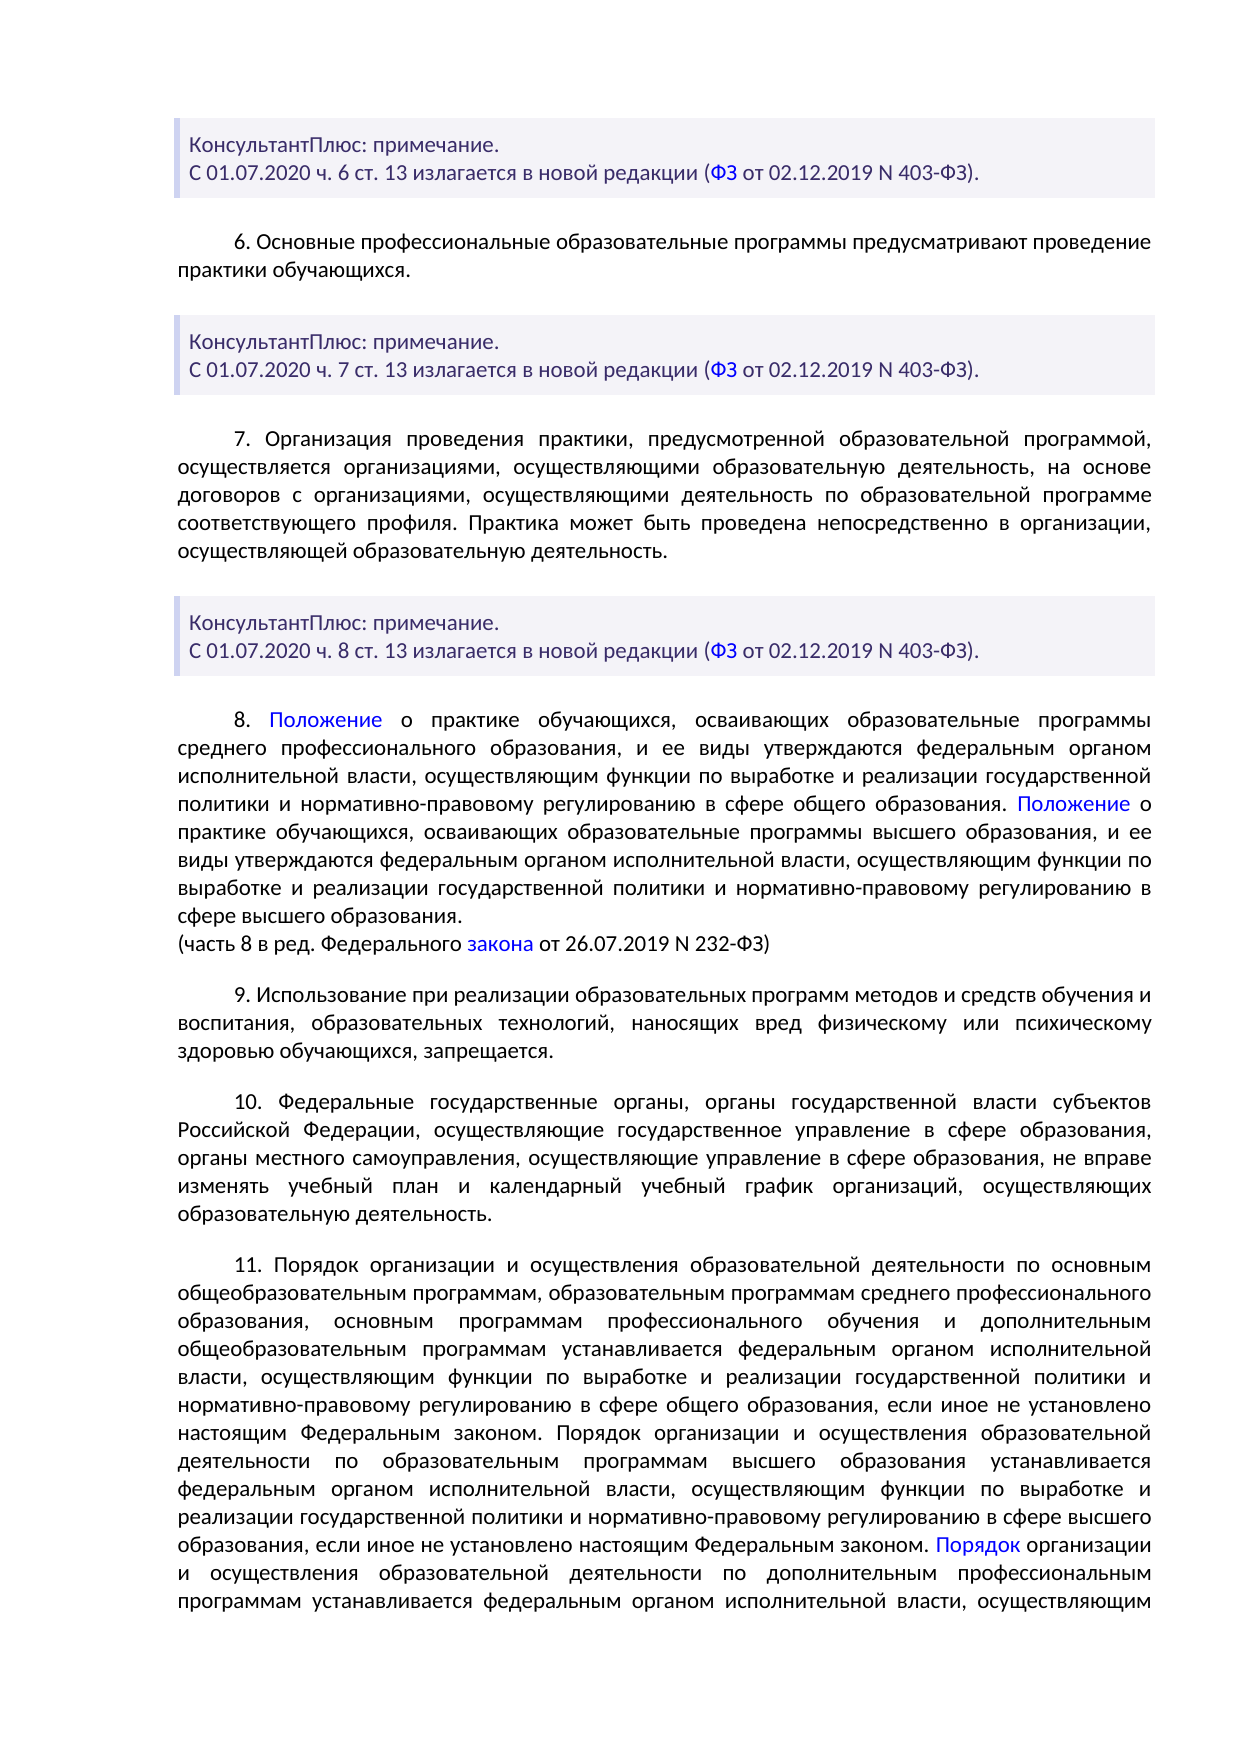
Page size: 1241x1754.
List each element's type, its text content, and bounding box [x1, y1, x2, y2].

text 10. Федеральные государственные органы, органы государственной власти субъектов Российской Федерации, осуществляющие государственное управление в сфере образования, органы местного самоуправления, осуществляющие управление в сфере образования, не вправе изменять учебный план и календарный учебный график организаций, осуществляющих образовательную деятельность. [177, 1087, 1152, 1227]
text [177, 1250, 1152, 1614]
text 6. Основные профессиональные образовательные программы предусматривают проведение практики обучающихся. [177, 227, 1152, 283]
text 9. Использование при реализации образовательных программ методов и средств обучения и воспитания, образовательных технологий, наносящих вред физическому или психическому здоровью обучающихся, запрещается. [177, 980, 1152, 1064]
text 7. Организация проведения практики, предусмотренной образовательной программой, осуществляется организациями, осуществляющими образовательную деятельность, на основе договоров с организациями, осуществляющими деятельность по образовательной программе соответствующего профиля. Практика может быть проведена непосредственно в организации, осуществляющей образовательную деятельность. [177, 424, 1152, 564]
text 8. Положение о практике обучающихся, осваивающих образовательные программы среднего профессионального образования, и ее виды утверждаются федеральным органом исполнительной власти, осуществляющим функции по выработке и реализации государственной политики и нормативно-правовому регулированию в сфере общего образования. Положение о практике обучающихся, осваивающих образовательные программы высшего образования, и ее виды утверждаются федеральным органом исполнительной власти, осуществляющим функции по выработке и реализации государственной политики и нормативно-правовому регулированию в сфере высшего образования. [177, 705, 1152, 929]
table_header КонсультантПлюс: примечание. С 01.07.2020 ч. 6 ст. 13 излагается в новой редакции (ФЗ от 02.12.2019 N 403-ФЗ). [180, 118, 1149, 198]
text (часть 8 в ред. Федерального закона от 26.07.2019 N 232-ФЗ) [177, 929, 1152, 957]
table_header КонсультантПлюс: примечание. С 01.07.2020 ч. 8 ст. 13 излагается в новой редакции (ФЗ от 02.12.2019 N 403-ФЗ). [180, 596, 1149, 676]
table_header КонсультантПлюс: примечание. С 01.07.2020 ч. 7 ст. 13 излагается в новой редакции (ФЗ от 02.12.2019 N 403-ФЗ). [180, 315, 1149, 395]
